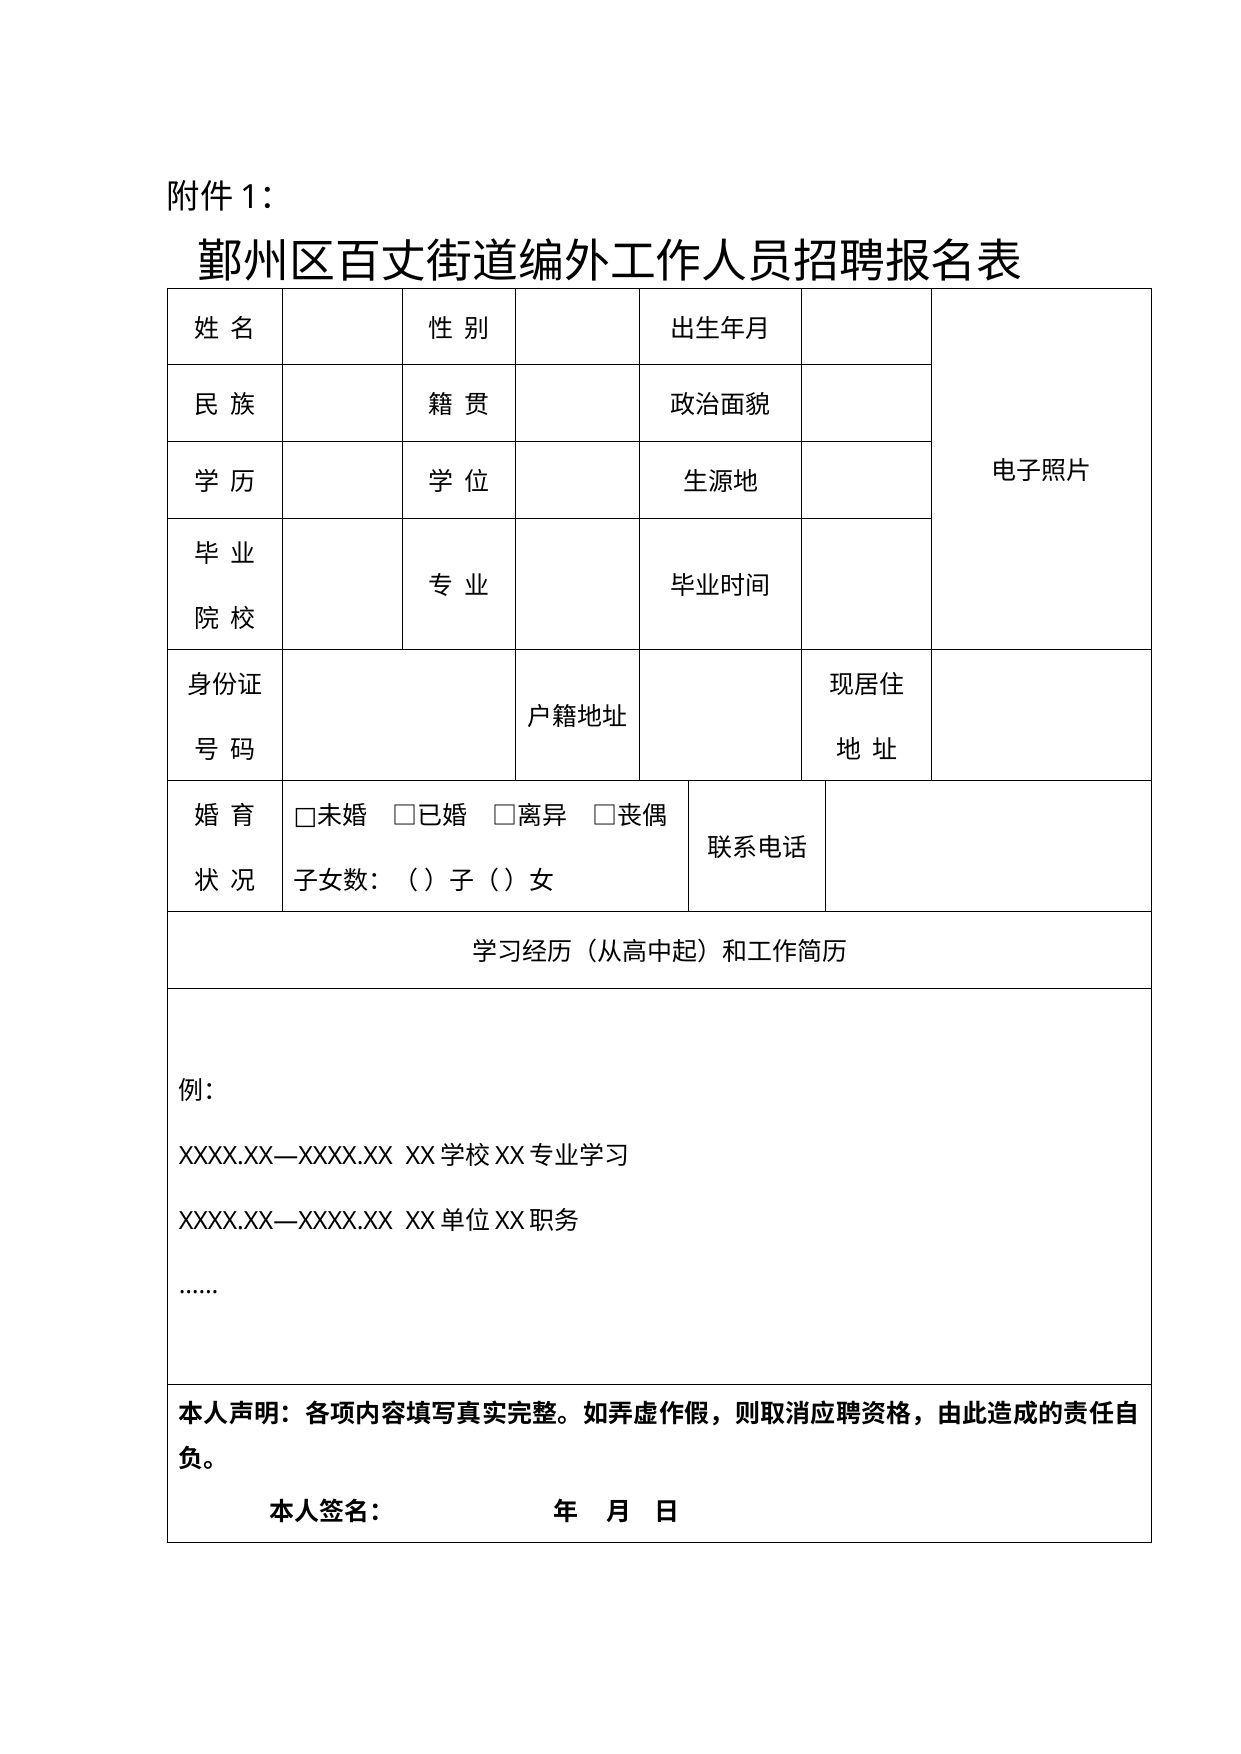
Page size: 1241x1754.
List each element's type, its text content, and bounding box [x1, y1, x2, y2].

table_cell 籍 贯 [403, 365, 515, 441]
table_header [283, 289, 402, 364]
table_cell 学 历 [168, 442, 282, 518]
table_cell [640, 650, 801, 780]
table_cell [516, 442, 639, 518]
table_header 性 别 [403, 289, 515, 364]
table_cell [283, 650, 515, 780]
table_header 电子照片 [932, 289, 1151, 649]
table_cell 学 位 [403, 442, 515, 518]
table_cell 毕业时间 [640, 519, 801, 649]
table_cell [826, 781, 1151, 911]
table_cell □未婚 □已婚 □离异 □丧偶 子女数：（ ）子（ ）女 [283, 781, 688, 911]
table_cell 联系电话 [689, 781, 825, 911]
table_cell [802, 365, 931, 441]
table_cell 现居住 地 址 [802, 650, 931, 780]
table_cell 婚 育 状 况 [168, 781, 282, 911]
table_header [802, 289, 931, 364]
table_cell [283, 519, 402, 649]
text 附件1： [167, 162, 1053, 227]
table_cell 身份证 号 码 [168, 650, 282, 780]
table_cell [932, 650, 1151, 780]
table_cell 例： XXXX.XX—XXXX.XX XX学校XX专业学习 XXXX.XX—XXXX.XX XX单位XX职务 …… [168, 989, 1151, 1384]
table_cell [283, 442, 402, 518]
table_cell 专 业 [403, 519, 515, 649]
table_header 出生年月 [640, 289, 801, 364]
table_cell [802, 442, 931, 518]
table_cell [516, 365, 639, 441]
table_cell 毕 业 院 校 [168, 519, 282, 649]
table_cell 政治面貌 [640, 365, 801, 441]
table_cell [516, 519, 639, 649]
table_header 姓 名 [168, 289, 282, 364]
table_cell [802, 519, 931, 649]
table_cell 民 族 [168, 365, 282, 441]
table_header [516, 289, 639, 364]
text 鄞州区百丈街道编外工作人员招聘报名表 [167, 227, 1053, 287]
table_cell 学习经历（从高中起）和工作简历 [168, 912, 1151, 988]
table_cell 户籍地址 [516, 650, 639, 780]
table_cell 生源地 [640, 442, 801, 518]
table_cell [283, 365, 402, 441]
table_cell 本人声明：各项内容填写真实完整。如弄虚作假，则取消应聘资格，由此造成的责任自负。 本人签名： 年 月 日 [168, 1385, 1151, 1542]
